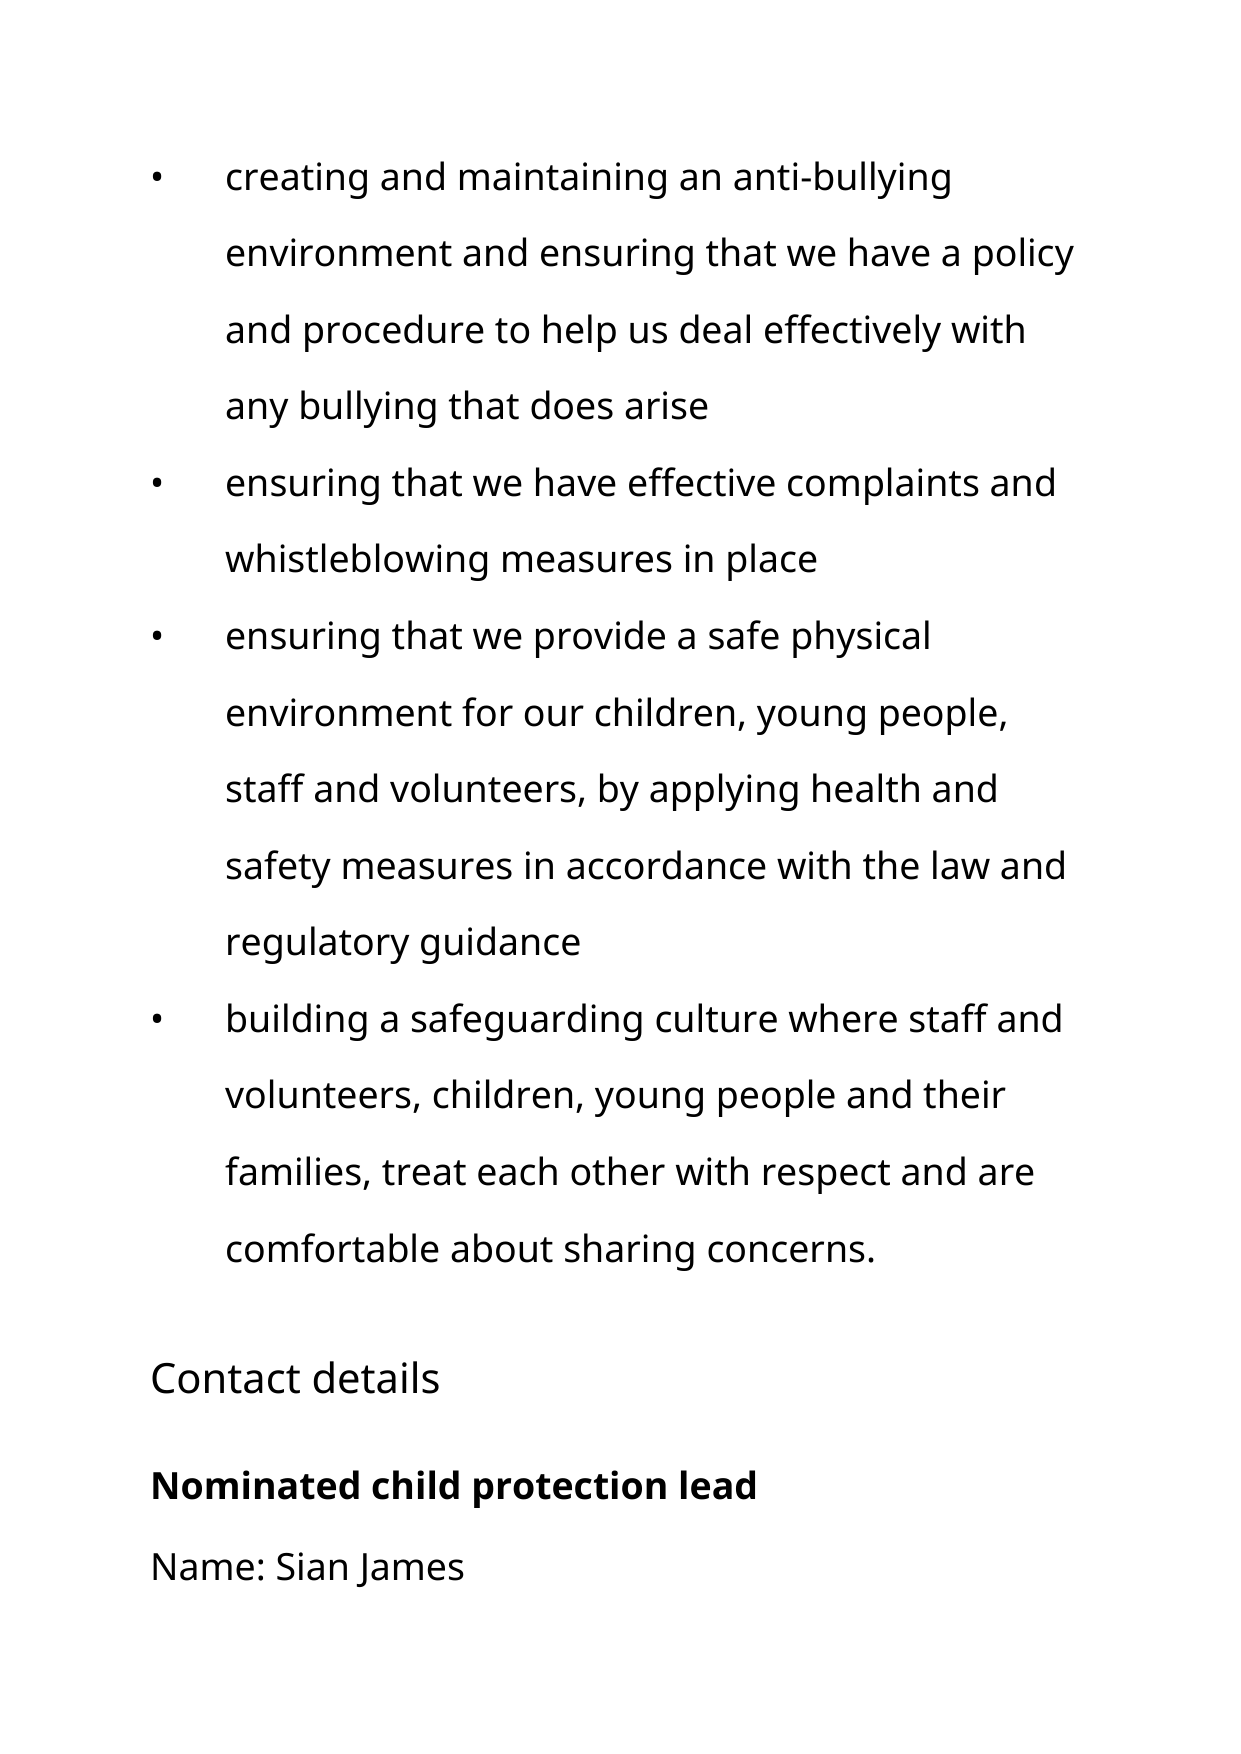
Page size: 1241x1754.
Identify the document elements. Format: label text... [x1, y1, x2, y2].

list ensuring that we provide a safe physical environment for our children, young people, staff and volunteers, by applying health and safety measures in accordance with the law and regulatory guidance [150, 609, 1090, 967]
subtitle Contact details [150, 1348, 1090, 1405]
list building a safeguarding culture where staff and volunteers, children, young people and their families, treat each other with respect and are comfortable about sharing concerns. [150, 992, 1090, 1273]
list creating and maintaining an anti-bullying environment and ensuring that we have a policy and procedure to help us deal effectively with any bullying that does arise [150, 150, 1090, 431]
text Name: Sian James [150, 1540, 1090, 1591]
list ensuring that we have effective complaints and whistleblowing measures in place [150, 456, 1090, 584]
subtitle Nominated child protection lead [150, 1460, 1090, 1511]
